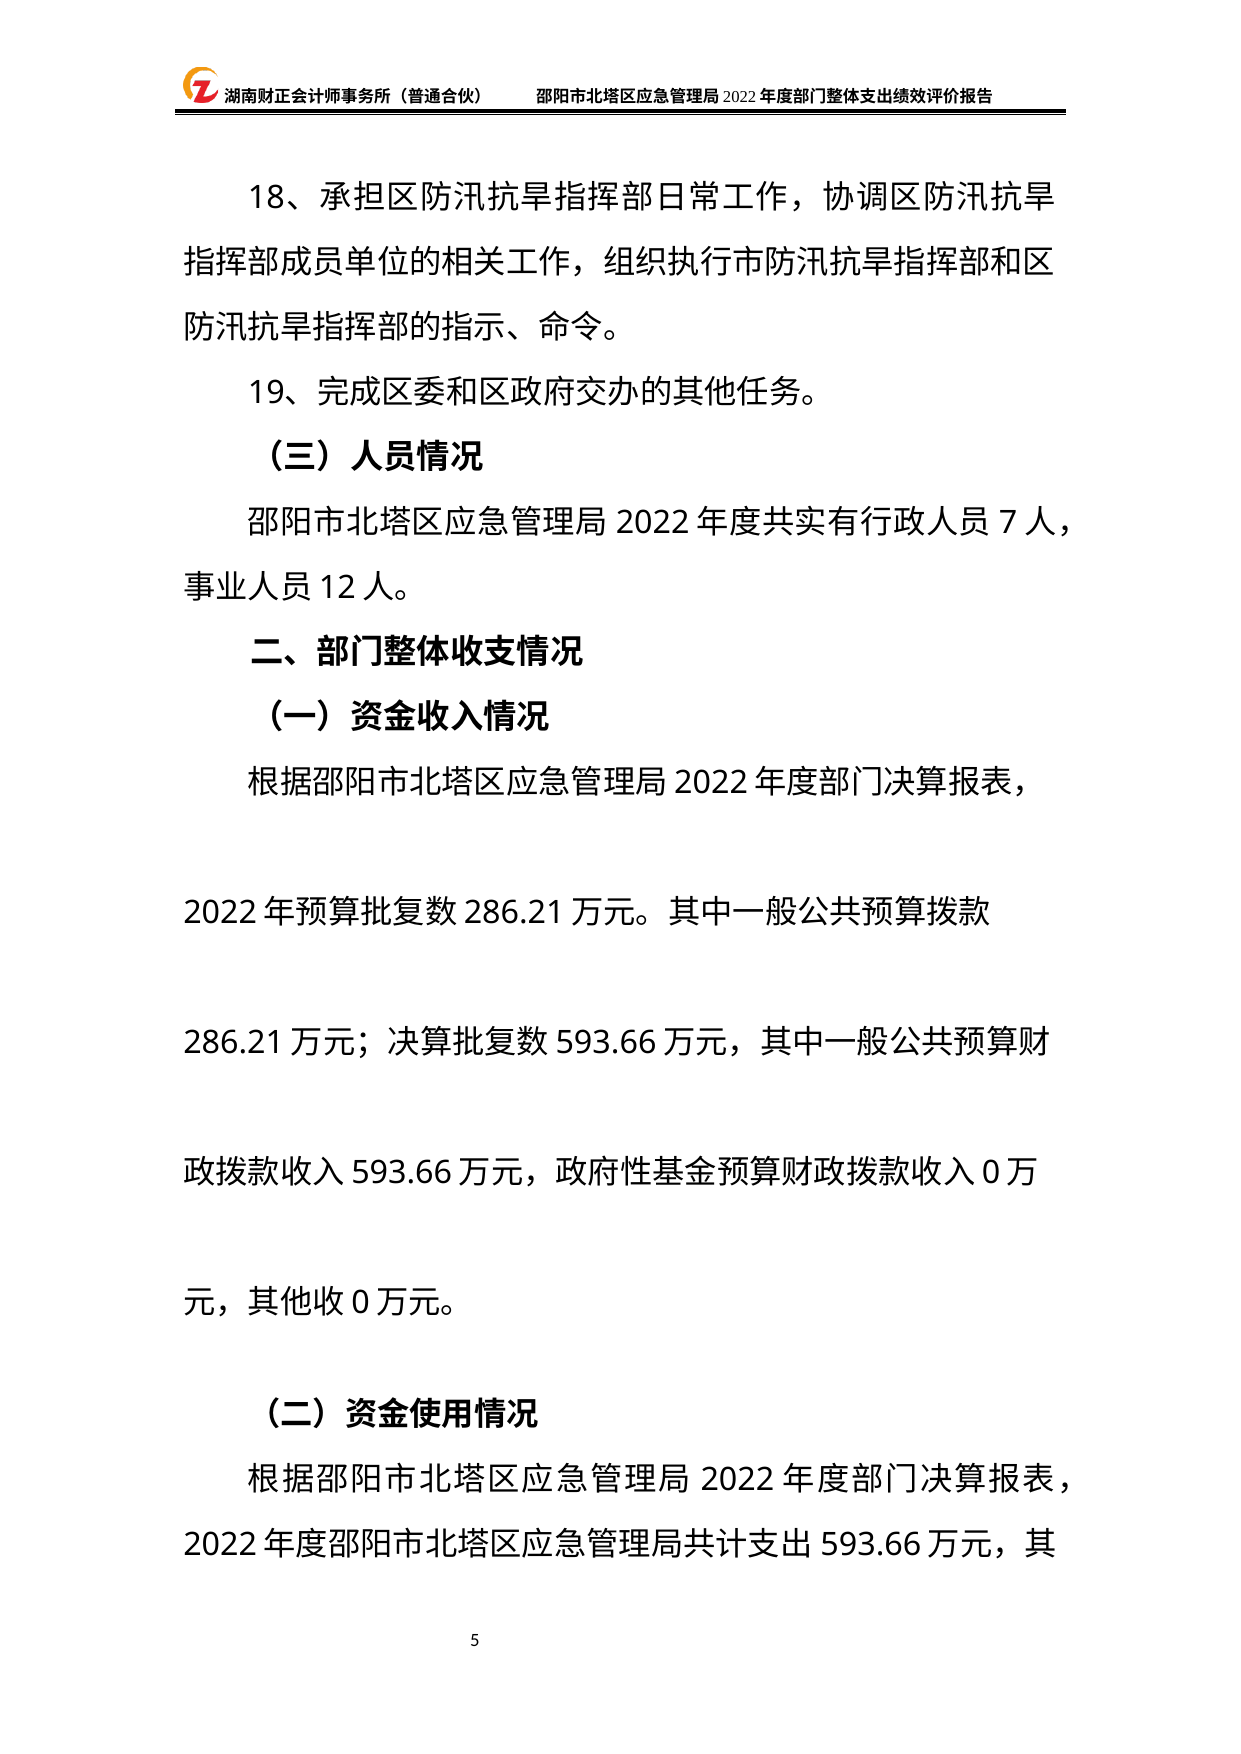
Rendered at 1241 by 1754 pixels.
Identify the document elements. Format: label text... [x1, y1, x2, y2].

list （三）人员情况 [183, 422, 1057, 487]
list 19、完成区委和区政府交办的其他任务。 [183, 357, 1057, 422]
list （二）资金使用情况 [183, 1379, 1057, 1444]
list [183, 1444, 1057, 1574]
list （一）资金收入情况 [183, 682, 1057, 747]
list 邵阳市北塔区应急管理局2022年度共实有行政人员7人，事业人员12人。 [183, 487, 1057, 617]
text 18、承担区防汛抗旱指挥部日常工作，协调区防汛抗旱指挥部成员单位的相关工作，组织执行市防汛抗旱指挥部和区防汛抗旱指挥部的指示、命令。 [183, 162, 1057, 357]
text 根据邵阳市北塔区应急管理局2022年度部门决算报表，2022年预算批复数286.21万元。其中一般公共预算拨款286.21万元；决算批复数593.66万元，其中一般公共预算财政拨款收入593.66万元，政府性基金预算财政拨款收入0万元，其他收0万元。 [183, 747, 1057, 1332]
picture [183, 67, 219, 103]
list 二、部门整体收支情况 [183, 617, 1057, 682]
